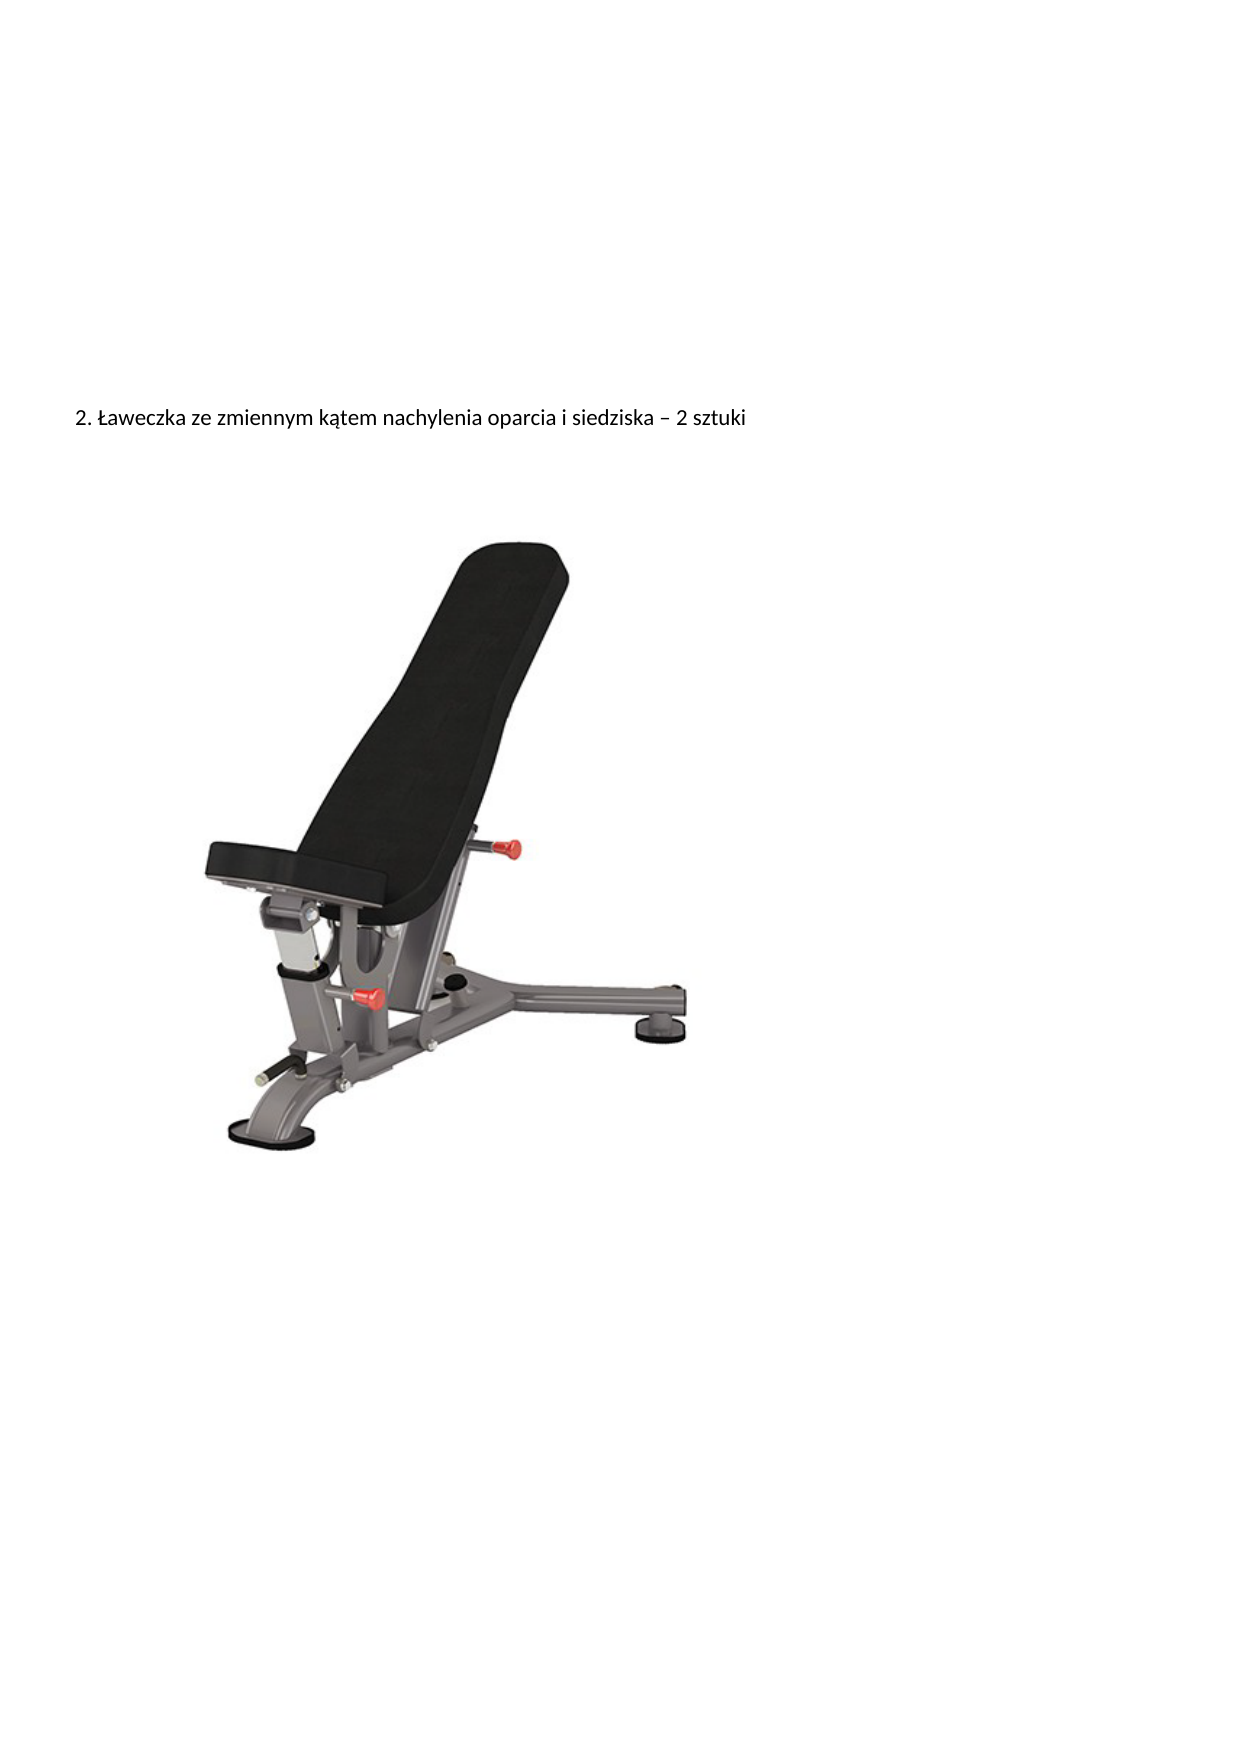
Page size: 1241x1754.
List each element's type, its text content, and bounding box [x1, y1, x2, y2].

text 2. Ławeczka ze zmiennym kątem nachylenia oparcia i siedziska – 2 sztuki [75, 403, 1165, 431]
